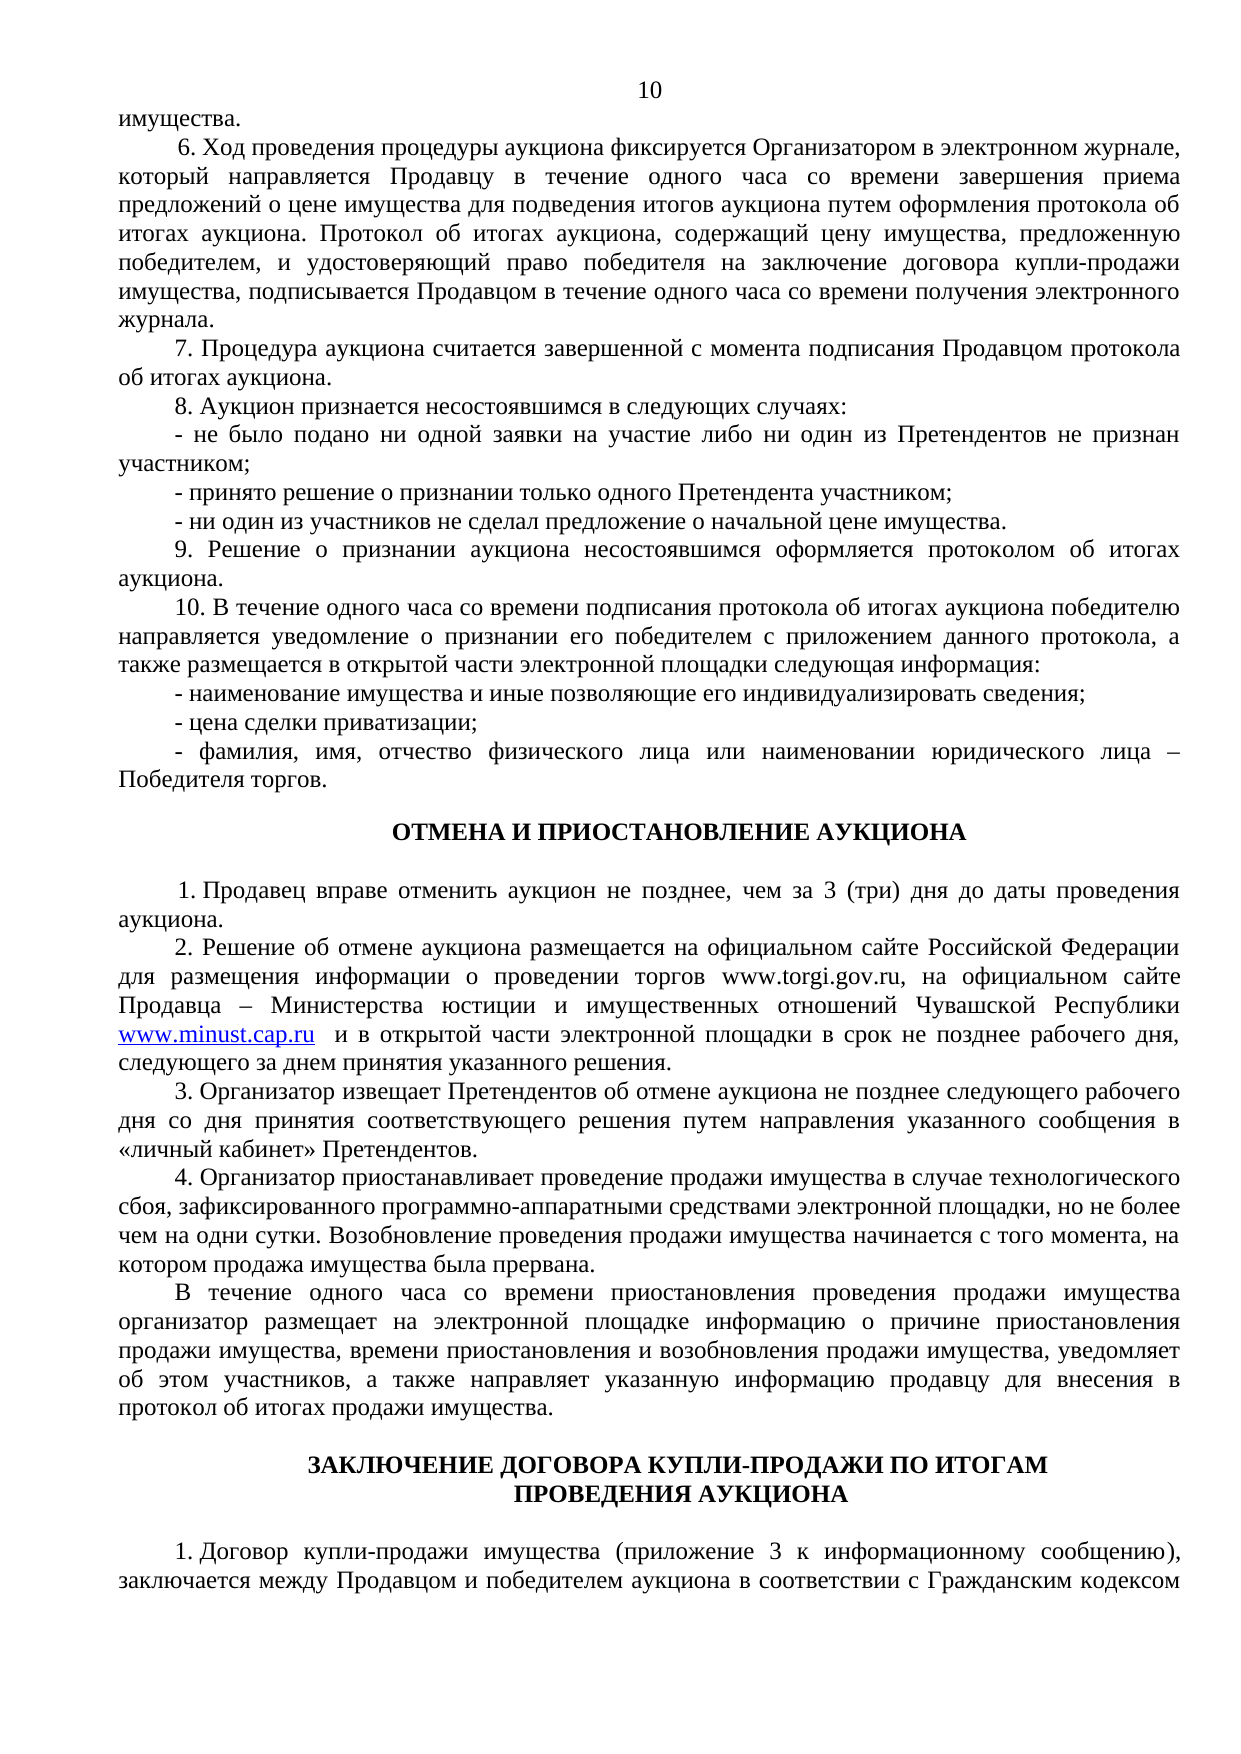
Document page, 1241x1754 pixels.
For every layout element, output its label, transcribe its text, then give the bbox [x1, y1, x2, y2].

text - фамилия, имя, отчество физического лица или наименовании юридического лица – Победителя торгов. [118, 736, 1181, 793]
text Отмена и приостановление аукциона [118, 817, 1181, 846]
text В течение одного часа со времени приостановления проведения продажи имущества организатор размещает на электронной площадке информацию о причине приостановления продажи имущества, времени приостановления и возобновления продажи имущества, уведомляет об этом участников, а также направляет указанную информацию продавцу для внесения в протокол об итогах продажи имущества. [118, 1277, 1181, 1421]
text 4. Организатор приостанавливает проведение продажи имущества в случае технологического сбоя, зафиксированного программно-аппаратными средствами электронной площадки, но не более чем на одни сутки. Возобновление проведения продажи имущества начинается с того момента, на котором продажа имущества была прервана. [118, 1162, 1181, 1277]
text - ни один из участников не сделал предложение о начальной цене имущества. [118, 506, 1181, 534]
text 9. Решение о признании аукциона несостоявшимся оформляется протоколом об итогах аукциона. [118, 534, 1181, 592]
text 3. Организатор извещает Претендентов об отмене аукциона не позднее следующего рабочего дня со дня принятия соответствующего решения путем направления указанного сообщения в «личный кабинет» Претендентов. [118, 1076, 1181, 1162]
text - наименование имущества и иные позволяющие его индивидуализировать сведения; [118, 678, 1181, 707]
text проведения аукциона [118, 1479, 1181, 1507]
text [118, 103, 1181, 132]
text 1. Продавец вправе отменить аукцион не позднее, чем за 3 (три) дня до даты проведения аукциона. [118, 875, 1181, 932]
text 6. Ход проведения процедуры аукциона фиксируется Организатором в электронном журнале, который направляется Продавцу в течение одного часа со времени завершения приема предложений о цене имущества для подведения итогов аукциона путем оформления протокола об итогах аукциона. Протокол об итогах аукциона, содержащий цену имущества, предложенную победителем, и удостоверяющий право победителя на заключение договора купли-продажи имущества, подписывается Продавцом в течение одного часа со времени получения электронного журнала. [118, 132, 1181, 333]
text Заключение договора купли-продажи по итогам [118, 1450, 1181, 1479]
text - не было подано ни одной заявки на участие либо ни один из Претендентов не признан участником; [118, 419, 1181, 477]
text - цена сделки приватизации; [118, 707, 1181, 736]
text 7. Процедура аукциона считается завершенной с момента подписания Продавцом протокола об итогах аукциона. [118, 333, 1181, 391]
text 2. Решение об отмене аукциона размещается на официальном сайте Российской Федерации для размещения информации о проведении торгов www.torgi.gov.ru, на официальном сайте Продавца – Министерства юстиции и имущественных отношений Чувашской Республики www.minust.cap.ru и в открытой части электронной площадки в срок не позднее рабочего дня, следующего за днем принятия указанного решения. [118, 932, 1181, 1076]
text - принято решение о признании только одного Претендента участником; [118, 477, 1181, 506]
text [118, 1536, 1181, 1594]
text 8. Аукцион признается несостоявшимся в следующих случаях: [118, 391, 1181, 419]
text 10. В течение одного часа со времени подписания протокола об итогах аукциона победителю направляется уведомление о признании его победителем с приложением данного протокола, а также размещается в открытой части электронной площадки следующая информация: [118, 592, 1181, 678]
